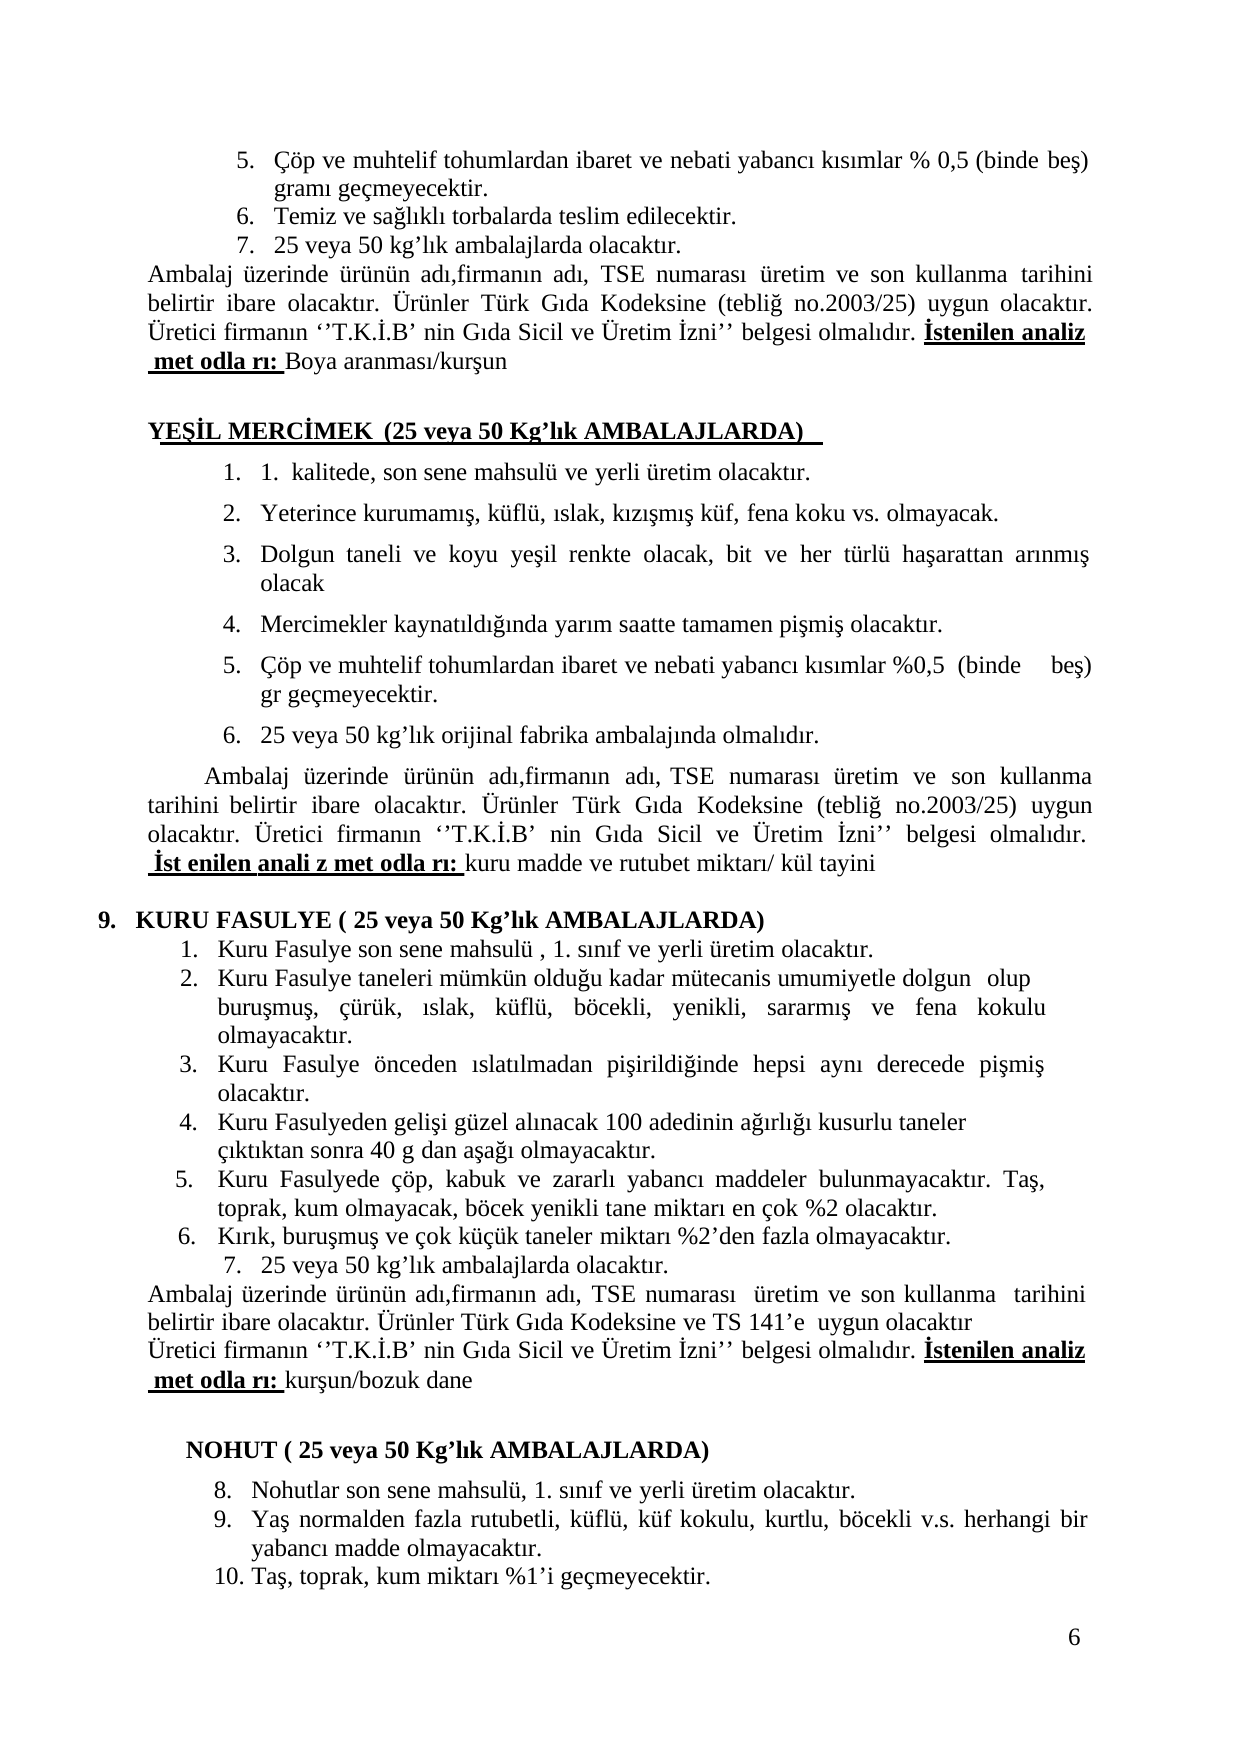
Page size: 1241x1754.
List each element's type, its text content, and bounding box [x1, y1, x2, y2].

text Üretici firmanın ‘’T.K.İ.B’ nin Gıda Sicil ve Üretim İzni’’ belgesi olmalıdır. İstenilen analiz [147, 1336, 1105, 1364]
list Çöp ve muhtelif tohumlardan ibaret ve nebati yabancı kısımlar % 0,5 (binde beş) gramı geçmeyecektir. [236, 145, 1092, 202]
list Kuru Fasulye son sene mahsulü , 1. sınıf ve yerli üretim olacaktır. [180, 934, 1105, 963]
text Ambalaj üzerinde ürünün adı,firmanın adı, TSE numarası üretim ve son kullanma tarihini belirtir ibare olacaktır. Ürünler Türk Gıda Kodeksine (tebliğ no.2003/25) uygun olacaktır. Üretici firmanın ‘’T.K.İ.B’ nin Gıda Sicil ve Üretim İzni’’ belgesi olmalıdır. [147, 761, 1093, 848]
subtitle KURU FASULYE ( 25 veya 50 Kg’lık AMBALAJLARDA) [98, 906, 1105, 934]
list 1. kalitede, son sene mahsulü ve yerli üretim olacaktır. [223, 457, 1105, 486]
list Yaş normalden fazla rutubetli, küflü, küf kokulu, kurtlu, böcekli v.s. herhangi bir yabancı madde olmayacaktır. [213, 1504, 1092, 1562]
list 25 veya 50 kg’lık ambalajlarda olacaktır. [236, 231, 1105, 259]
list Taş, toprak, kum miktarı %1’i geçmeyecektir. [213, 1562, 1105, 1590]
list Mercimekler kaynatıldığında yarım saatte tamamen pişmiş olacaktır. [223, 609, 1105, 638]
list Kuru Fasulyede çöp, kabuk ve zararlı yabancı maddeler bulunmayacaktır. Taş, toprak, kum olmayacak, böcek yenikli tane miktarı en çok %2 olacaktır. [175, 1164, 1092, 1222]
list Nohutlar son sene mahsulü, 1. sınıf ve yerli üretim olacaktır. [213, 1476, 1105, 1504]
list 25 veya 50 kg’lık orijinal fabrika ambalajında olmalıdır. [223, 720, 1105, 749]
text İst enilen anali z met odla rı: kuru madde ve rutubet miktarı/ kül tayini [147, 848, 1105, 877]
list Kırık, buruşmuş ve çok küçük taneler miktarı %2’den fazla olmayacaktır. [178, 1222, 1105, 1250]
text met odla rı: kurşun/bozuk dane [147, 1365, 1105, 1393]
list Temiz ve sağlıklı torbalarda teslim edilecektir. [236, 202, 1105, 231]
text Ambalaj üzerinde ürünün adı,firmanın adı, TSE numarası üretim ve son kullanma tarihini belirtir ibare olacaktır. Ürünler Türk Gıda Kodeksine ve TS 141’e uygun olacaktır [147, 1279, 1092, 1336]
text Ambalaj üzerinde ürünün adı,firmanın adı, TSE numarası üretim ve son kullanma tarihini belirtir ibare olacaktır. Ürünler Türk Gıda Kodeksine (tebliğ no.2003/25) uygun olacaktır. Üretici firmanın ‘’T.K.İ.B’ nin Gıda Sicil ve Üretim İzni’’ belgesi olmalıdır. İstenilen analiz [147, 259, 1093, 346]
subtitle NOHUT ( 25 veya 50 Kg’lık AMBALAJLARDA) [186, 1435, 1105, 1464]
text met odla rı: Boya aranması/kurşun [147, 346, 1105, 374]
list Çöp ve muhtelif tohumlardan ibaret ve nebati yabancı kısımlar %0,5 (binde beş) gr geçmeyecektir. [223, 651, 1093, 708]
list 25 veya 50 kg’lık ambalajlarda olacaktır. [223, 1250, 1105, 1279]
list Dolgun taneli ve koyu yeşil renkte olacak, bit ve her türlü haşarattan arınmış olacak [223, 539, 1092, 597]
list Yeterince kurumamış, küflü, ıslak, kızışmış küf, fena koku vs. olmayacak. [223, 498, 1105, 527]
list Kuru Fasulye önceden ıslatılmadan pişirildiğinde hepsi aynı derecede pişmiş olacaktır. [179, 1049, 1092, 1107]
list Kuru Fasulye taneleri mümkün olduğu kadar mütecanis umumiyetle dolgun olup buruşmuş, çürük, ıslak, küflü, böcekli, yenikli, sararmış ve fena kokulu olmayacaktır. [180, 963, 1092, 1049]
subtitle YEŞİL MERCİMEK (25 veya 50 Kg’lık AMBALAJLARDA) [147, 416, 1105, 445]
list Kuru Fasulyeden gelişi güzel alınacak 100 adedinin ağırlığı kusurlu taneler çıktıktan sonra 40 g dan aşağı olmayacaktır. [179, 1107, 1008, 1164]
